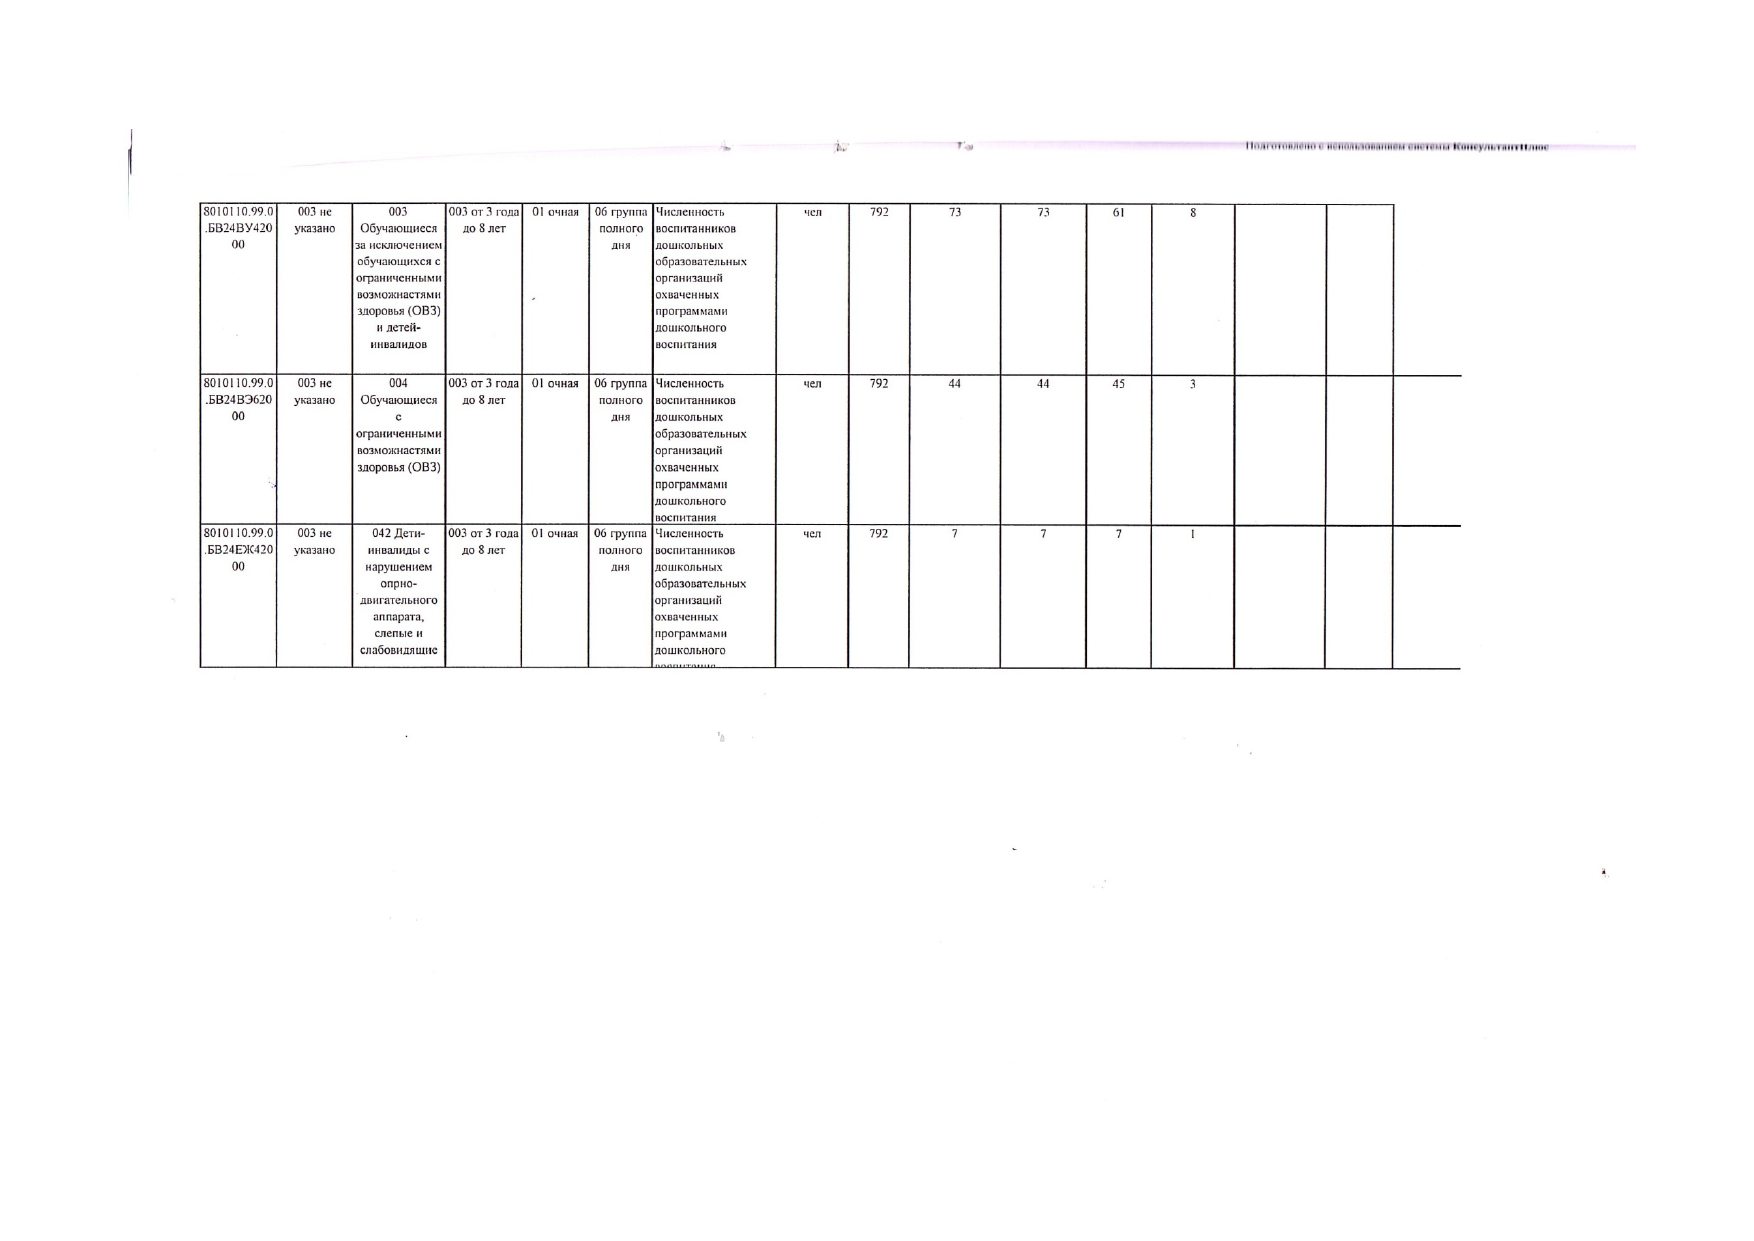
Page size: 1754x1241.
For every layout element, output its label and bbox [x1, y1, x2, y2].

picture [118, 129, 1636, 1111]
